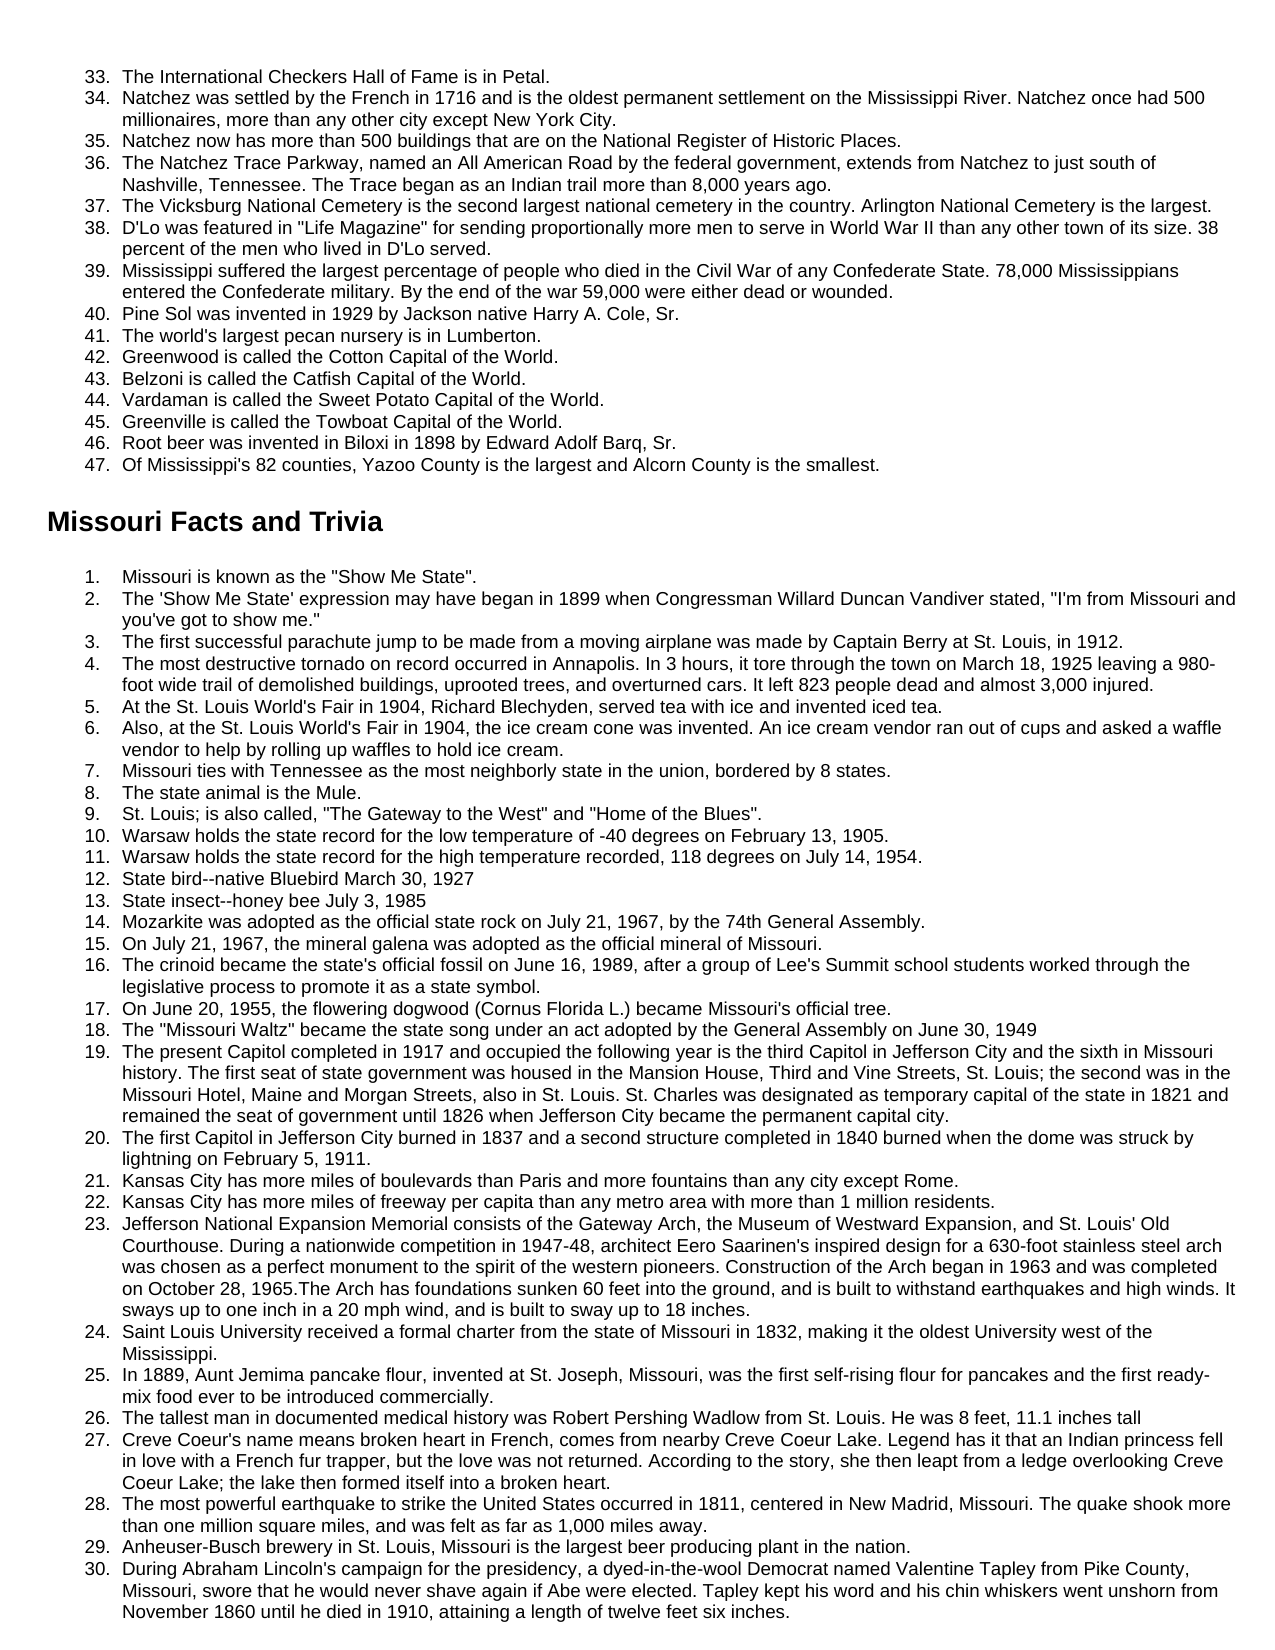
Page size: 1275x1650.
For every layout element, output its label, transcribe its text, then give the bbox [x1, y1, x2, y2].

list Belzoni is called the Catfish Capital of the World. [84, 367, 1237, 389]
list Creve Coeur's name means broken heart in French, comes from nearby Creve Coeur Lake. Legend has it that an Indian princess fell in love with a French fur trapper, but the love was not returned. According to the story, she then leapt from a ledge overlooking Creve Coeur Lake; the lake then formed itself into a broken heart. [84, 1428, 1237, 1493]
list The first successful parachute jump to be made from a moving airplane was made by Captain Berry at St. Louis, in 1912. [84, 631, 1237, 652]
list Warsaw holds the state record for the high temperature recorded, 118 degrees on July 14, 1954. [84, 846, 1237, 868]
list The world's largest pecan nursery is in Lumberton. [84, 324, 1237, 346]
list On June 20, 1955, the flowering dogwood (Cornus Florida L.) became Missouri's official tree. [84, 997, 1237, 1019]
list The most powerful earthquake to strike the United States occurred in 1811, centered in New Madrid, Missouri. The quake shook more than one million square miles, and was felt as far as 1,000 miles away. [84, 1493, 1237, 1536]
list The 'Show Me State' expression may have began in 1899 when Congressman Willard Duncan Vandiver stated, "I'm from Missouri and you've got to show me." [84, 588, 1237, 631]
list State insect--honey bee July 3, 1985 [84, 889, 1237, 911]
list Also, at the St. Louis World's Fair in 1904, the ice cream cone was invented. An ice cream vendor ran out of cups and asked a waffle vendor to help by rolling up waffles to hold ice cream. [84, 717, 1237, 760]
list Saint Louis University received a formal charter from the state of Missouri in 1832, making it the oldest University west of the Mississippi. [84, 1321, 1237, 1364]
list Root beer was invented in Biloxi in 1898 by Edward Adolf Barq, Sr. [84, 432, 1237, 454]
list Warsaw holds the state record for the low temperature of -40 degrees on February 13, 1905. [84, 825, 1237, 846]
list Vardaman is called the Sweet Potato Capital of the World. [84, 389, 1237, 411]
list St. Louis; is also called, "The Gateway to the West" and "Home of the Blues". [84, 803, 1237, 825]
list Mozarkite was adopted as the official state rock on July 21, 1967, by the 74th General Assembly. [84, 911, 1237, 933]
list The Vicksburg National Cemetery is the second largest national cemetery in the country. Arlington National Cemetery is the largest. [84, 195, 1237, 217]
list Of Mississippi's 82 counties, Yazoo County is the largest and Alcorn County is the smallest. [84, 454, 1237, 475]
list The first Capitol in Jefferson City burned in 1837 and a second structure completed in 1840 burned when the dome was struck by lightning on February 5, 1911. [84, 1127, 1237, 1170]
list At the St. Louis World's Fair in 1904, Richard Blechyden, served tea with ice and invented iced tea. [84, 695, 1237, 717]
list Missouri is known as the "Show Me State". [84, 566, 1237, 588]
list On July 21, 1967, the mineral galena was adopted as the official mineral of Missouri. [84, 933, 1237, 954]
list The International Checkers Hall of Fame is in Petal. [84, 66, 1237, 87]
list In 1889, Aunt Jemima pancake flour, invented at St. Joseph, Missouri, was the first self-rising flour for pancakes and the first ready-mix food ever to be introduced commercially. [84, 1364, 1237, 1407]
list Missouri ties with Tennessee as the most neighborly state in the union, bordered by 8 states. [84, 760, 1237, 782]
list The state animal is the Mule. [84, 782, 1237, 803]
list The crinoid became the state's official fossil on June 16, 1989, after a group of Lee's Summit school students worked through the legislative process to promote it as a state symbol. [84, 954, 1237, 997]
list Mississippi suffered the largest percentage of people who died in the Civil War of any Confederate State. 78,000 Mississippians entered the Confederate military. By the end of the war 59,000 were either dead or wounded. [84, 260, 1237, 303]
list Natchez was settled by the French in 1716 and is the oldest permanent settlement on the Mississippi River. Natchez once had 500 millionaires, more than any other city except New York City. [84, 87, 1237, 130]
list Jefferson National Expansion Memorial consists of the Gateway Arch, the Museum of Westward Expansion, and St. Louis' Old Courthouse. During a nationwide competition in 1947-48, architect Eero Saarinen's inspired design for a 630-foot stainless steel arch was chosen as a perfect monument to the spirit of the western pioneers. Construction of the Arch began in 1963 and was completed on October 28, 1965. The Arch has foundations sunken 60 feet into the ground, and is built to withstand earthquakes and high winds. It sways up to one inch in a 20 mph wind, and is built to sway up to 18 inches. [84, 1213, 1237, 1321]
list Pine Sol was invented in 1929 by Jackson native Harry A. Cole, Sr. [84, 303, 1237, 324]
list The present Capitol completed in 1917 and occupied the following year is the third Capitol in Jefferson City and the sixth in Missouri history. The first seat of state government was housed in the Mansion House, Third and Vine Streets, St. Louis; the second was in the Missouri Hotel, Maine and Morgan Streets, also in St. Louis. St. Charles was designated as temporary capital of the state in 1821 and remained the seat of government until 1826 when Jefferson City became the permanent capital city. [84, 1040, 1237, 1127]
list Anheuser-Busch brewery in St. Louis, Missouri is the largest beer producing plant in the nation. [84, 1536, 1237, 1558]
list Kansas City has more miles of boulevards than Paris and more fountains than any city except Rome. [84, 1170, 1237, 1191]
list State bird--native Bluebird March 30, 1927 [84, 868, 1237, 889]
list Greenville is called the Towboat Capital of the World. [84, 411, 1237, 432]
list The most destructive tornado on record occurred in Annapolis. In 3 hours, it tore through the town on March 18, 1925 leaving a 980-foot wide trail of demolished buildings, uprooted trees, and overturned cars. It left 823 people dead and almost 3,000 injured. [84, 652, 1237, 695]
list Natchez now has more than 500 buildings that are on the National Register of Historic Places. [84, 130, 1237, 152]
text Missouri Facts and Trivia [47, 504, 1237, 537]
list The "Missouri Waltz" became the state song under an act adopted by the General Assembly on June 30, 1949 [84, 1019, 1237, 1040]
list The Natchez Trace Parkway, named an All American Road by the federal government, extends from Natchez to just south of Nashville, Tennessee. The Trace began as an Indian trail more than 8,000 years ago. [84, 152, 1237, 195]
list D'Lo was featured in "Life Magazine" for sending proportionally more men to serve in World War II than any other town of its size. 38 percent of the men who lived in D'Lo served. [84, 217, 1237, 260]
list The tallest man in documented medical history was Robert Pershing Wadlow from St. Louis. He was 8 feet, 11.1 inches tall [84, 1407, 1237, 1428]
list During Abraham Lincoln's campaign for the presidency, a dyed-in-the-wool Democrat named Valentine Tapley from Pike County, Missouri, swore that he would never shave again if Abe were elected. Tapley kept his word and his chin whiskers went unshorn from November 1860 until he died in 1910, attaining a length of twelve feet six inches. [84, 1558, 1237, 1623]
list Greenwood is called the Cotton Capital of the World. [84, 346, 1237, 367]
list Kansas City has more miles of freeway per capita than any metro area with more than 1 million residents. [84, 1191, 1237, 1213]
